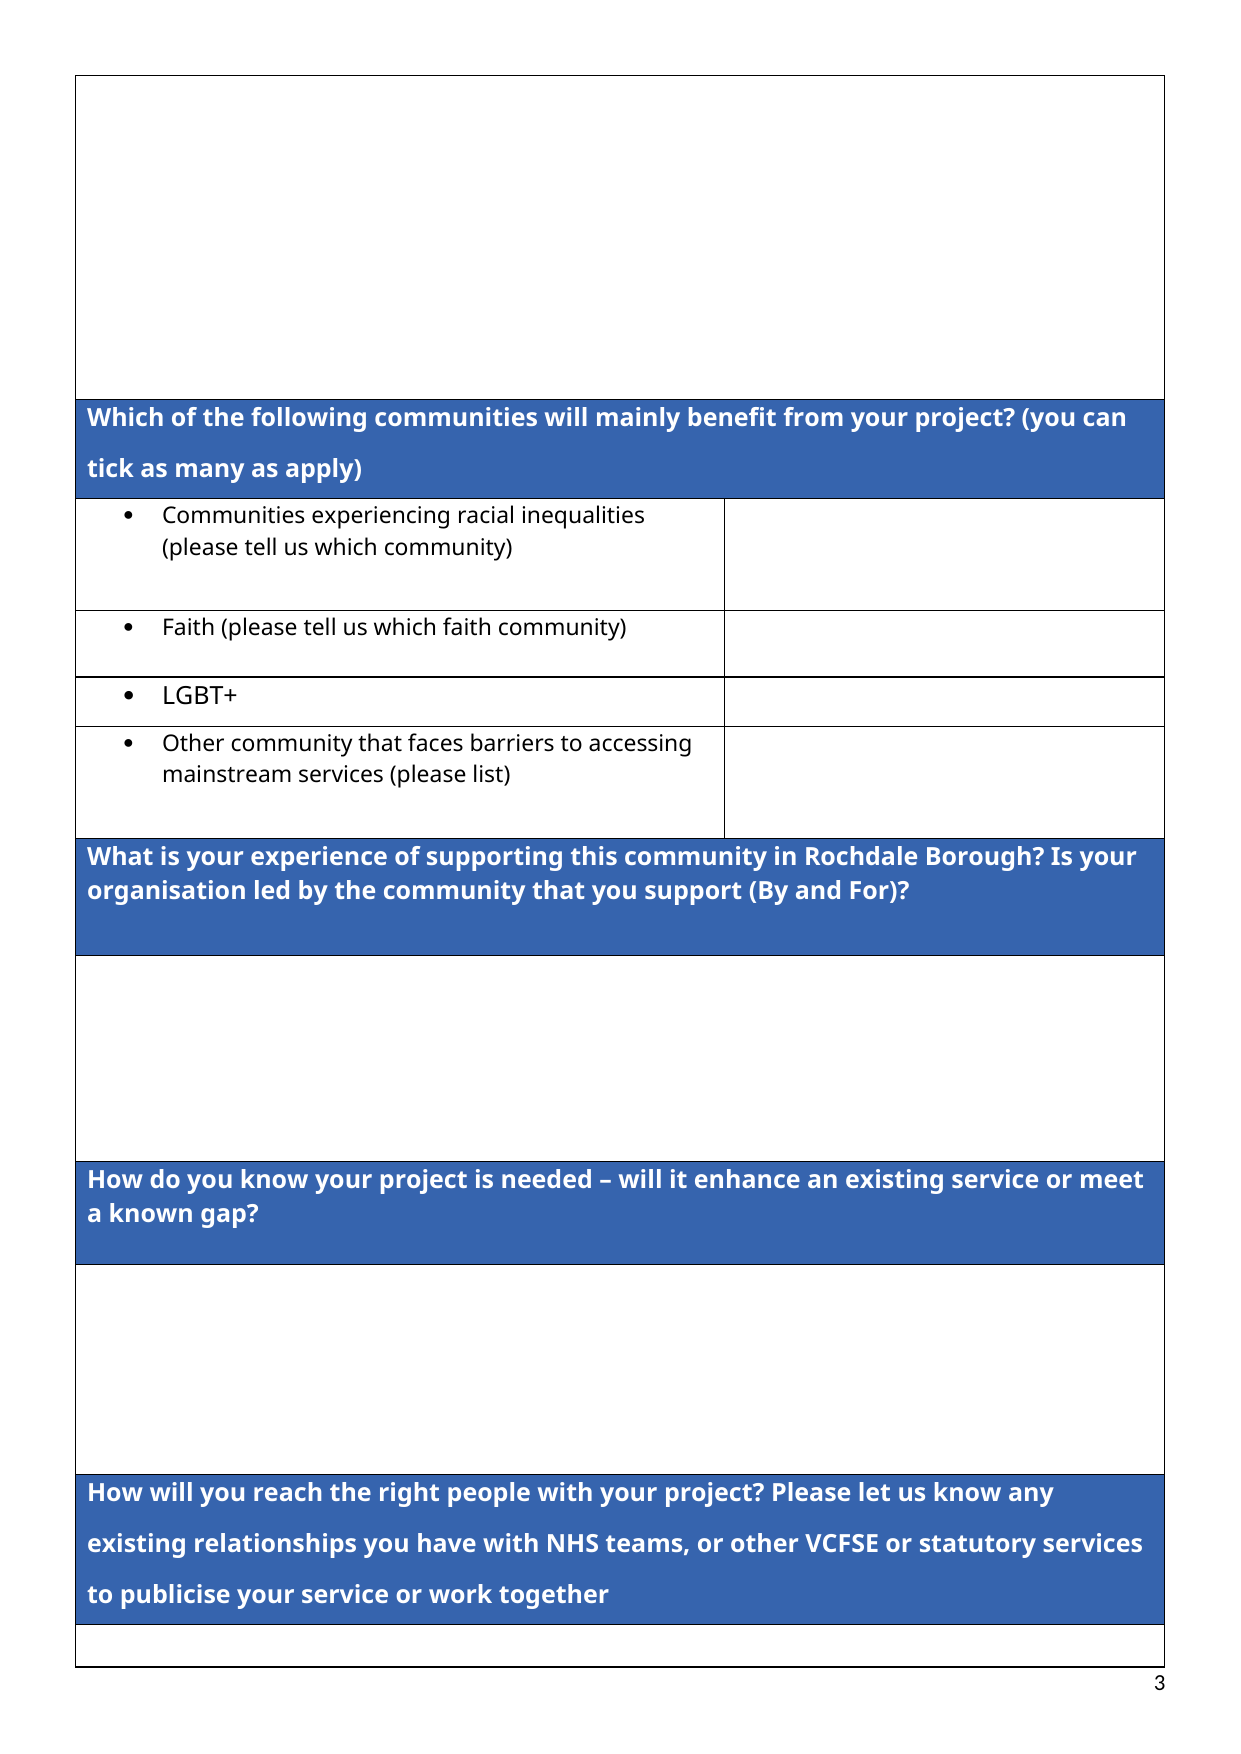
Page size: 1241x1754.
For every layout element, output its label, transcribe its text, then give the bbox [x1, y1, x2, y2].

table_cell [76, 956, 1164, 1161]
table_cell [76, 76, 1164, 399]
table_cell LGBT+ [76, 678, 724, 726]
table_cell Communities experiencing racial inequalities (please tell us which community) [76, 499, 724, 610]
table_cell How do you know your project is needed – will it enhance an existing service or meet a known gap? [76, 1162, 1164, 1264]
table_cell Faith (please tell us which faith community) [76, 611, 724, 676]
table_cell [725, 611, 1164, 676]
table_cell Other community that faces barriers to accessing mainstream services (please list) [76, 727, 724, 838]
table_cell [76, 1625, 1164, 1666]
table_cell [76, 1265, 1164, 1474]
table_cell Which of the following communities will mainly benefit from your project? (you can tick as many as apply) [76, 400, 1164, 498]
table_cell What is your experience of supporting this community in Rochdale Borough? Is your organisation led by the community that you support (By and For)? [76, 839, 1164, 955]
table_cell [725, 678, 1164, 726]
table_cell [725, 499, 1164, 610]
table_cell [725, 727, 1164, 838]
table_cell How will you reach the right people with your project? Please let us know any existing relationships you have with NHS teams, or other VCFSE or statutory services to publicise your service or work together [76, 1475, 1164, 1624]
